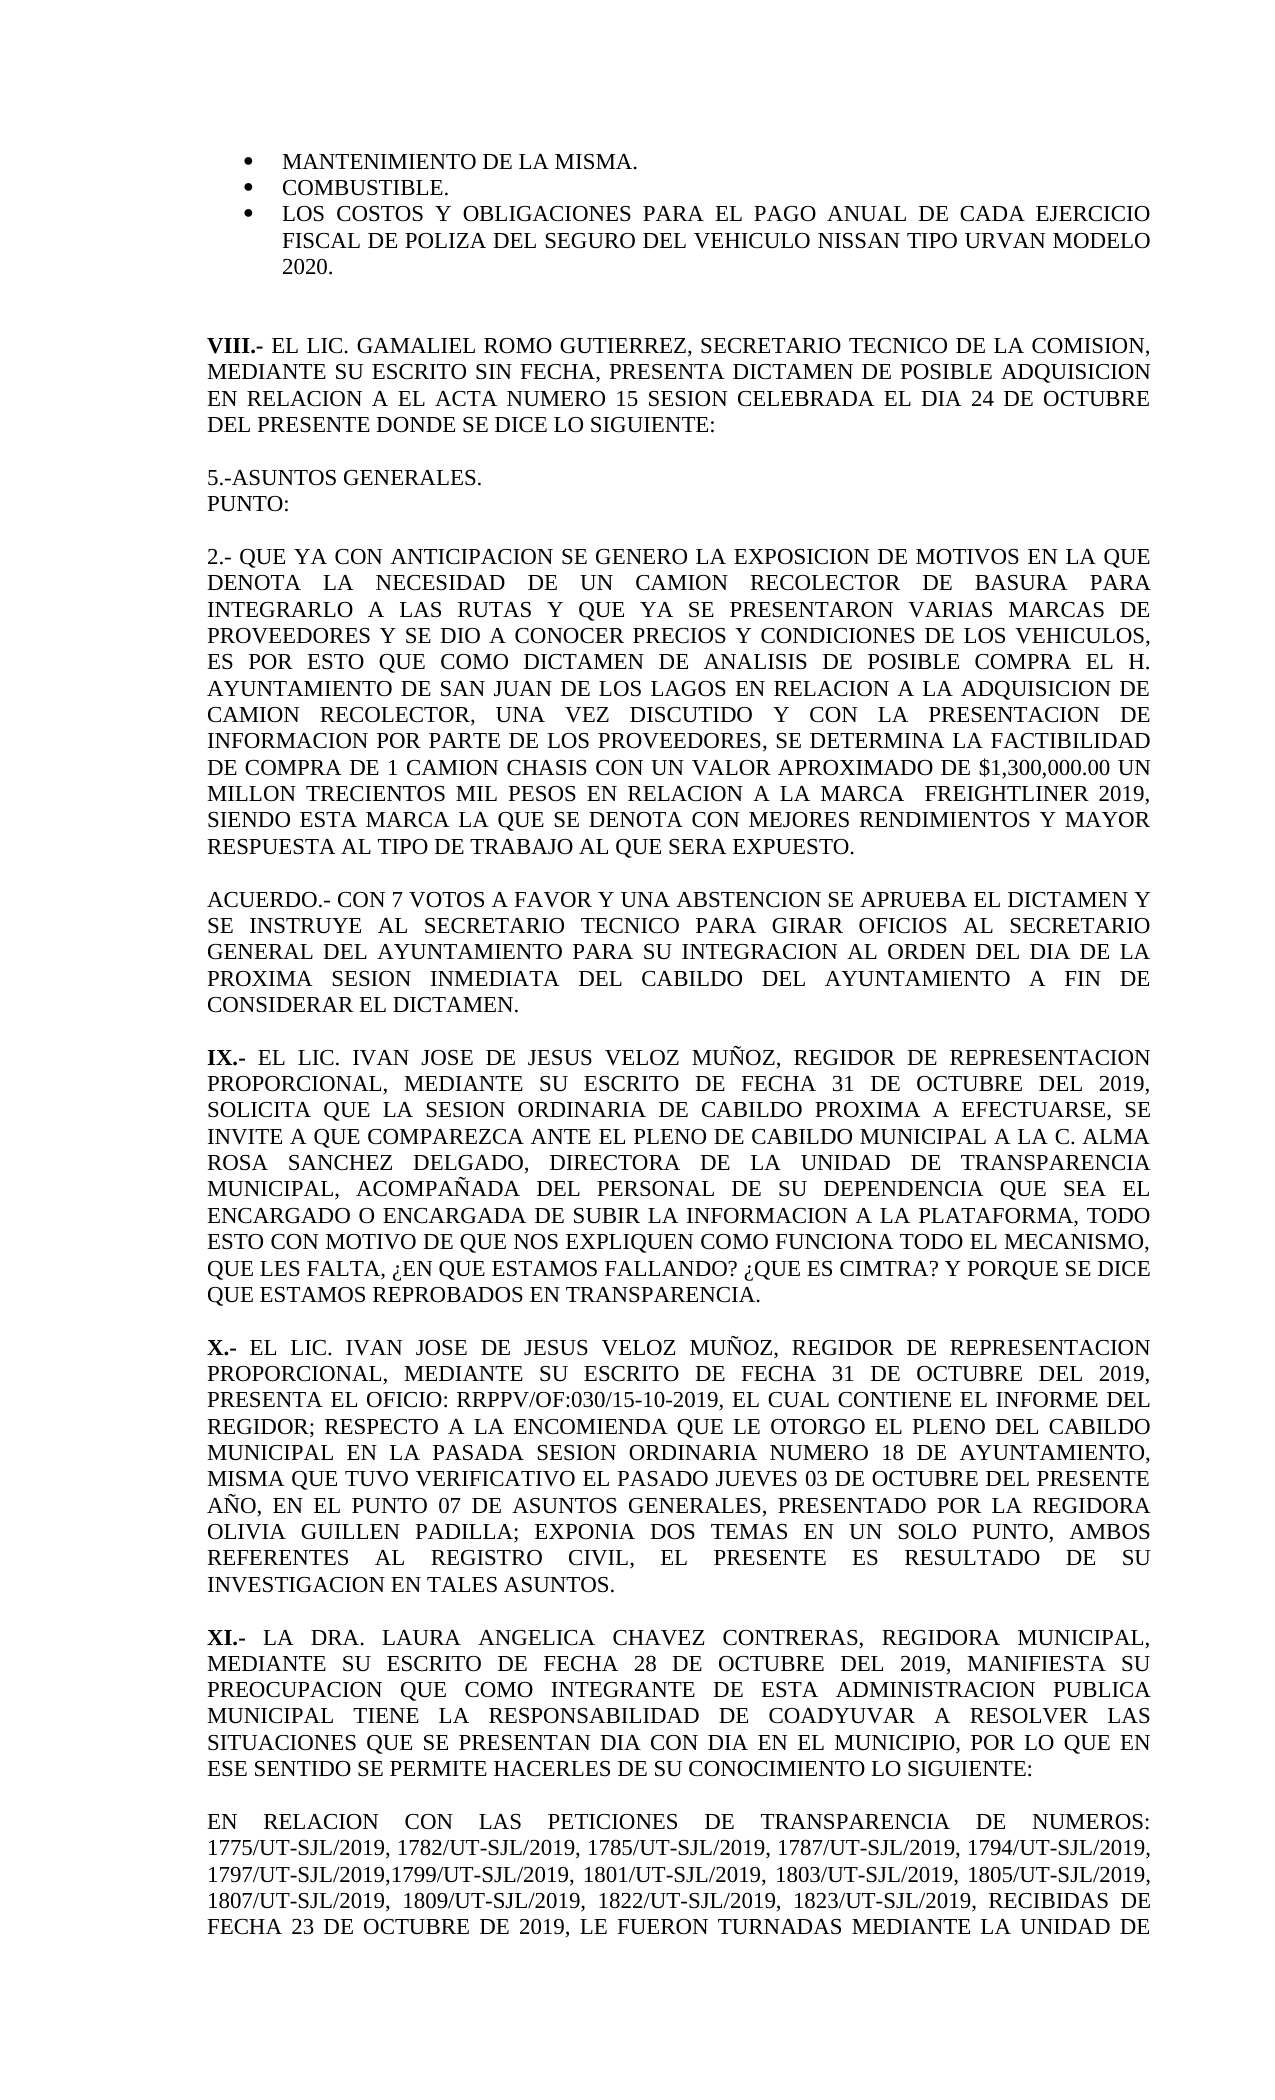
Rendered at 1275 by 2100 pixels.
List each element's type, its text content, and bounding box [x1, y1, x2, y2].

text XI.- LA DRA. LAURA ANGELICA CHAVEZ CONTRERAS, REGIDORA MUNICIPAL, MEDIANTE SU ESCRITO DE FECHA 28 DE OCTUBRE DEL 2019, MANIFIESTA SU PREOCUPACION QUE COMO INTEGRANTE DE ESTA ADMINISTRACION PUBLICA MUNICIPAL TIENE LA RESPONSABILIDAD DE COADYUVAR A RESOLVER LAS SITUACIONES QUE SE PRESENTAN DIA CON DIA EN EL MUNICIPIO, POR LO QUE EN ESE SENTIDO SE PERMITE HACERLES DE SU CONOCIMIENTO LO SIGUIENTE: [207, 1623, 1151, 1782]
list LOS COSTOS Y OBLIGACIONES PARA EL PAGO ANUAL DE CADA EJERCICIO FISCAL DE POLIZA DEL SEGURO DEL VEHICULO NISSAN TIPO URVAN MODELO 2020. [244, 200, 1151, 279]
text IX.- EL LIC. IVAN JOSE DE JESUS VELOZ MUÑOZ, REGIDOR DE REPRESENTACION PROPORCIONAL, MEDIANTE SU ESCRITO DE FECHA 31 DE OCTUBRE DEL 2019, SOLICITA QUE LA SESION ORDINARIA DE CABILDO PROXIMA A EFECTUARSE, SE INVITE A QUE COMPAREZCA ANTE EL PLENO DE CABILDO MUNICIPAL A LA C. ALMA ROSA SANCHEZ DELGADO, DIRECTORA DE LA UNIDAD DE TRANSPARENCIA MUNICIPAL, ACOMPAÑADA DEL PERSONAL DE SU DEPENDENCIA QUE SEA EL ENCARGADO O ENCARGADA DE SUBIR LA INFORMACION A LA PLATAFORMA, TODO ESTO CON MOTIVO DE QUE NOS EXPLIQUEN COMO FUNCIONA TODO EL MECANISMO, QUE LES FALTA, ¿EN QUE ESTAMOS FALLANDO? ¿QUE ES CIMTRA? Y PORQUE SE DICE QUE ESTAMOS REPROBADOS EN TRANSPARENCIA. [207, 1044, 1151, 1307]
text 5.-ASUNTOS GENERALES. [207, 464, 1151, 490]
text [207, 1808, 1151, 1940]
text ACUERDO.- CON 7 VOTOS A FAVOR Y UNA ABSTENCION SE APRUEBA EL DICTAMEN Y SE INSTRUYE AL SECRETARIO TECNICO PARA GIRAR OFICIOS AL SECRETARIO GENERAL DEL AYUNTAMIENTO PARA SU INTEGRACION AL ORDEN DEL DIA DE LA PROXIMA SESION INMEDIATA DEL CABILDO DEL AYUNTAMIENTO A FIN DE CONSIDERAR EL DICTAMEN. [207, 886, 1151, 1017]
list COMBUSTIBLE. [244, 174, 1151, 200]
text VIII.- EL LIC. GAMALIEL ROMO GUTIERREZ, SECRETARIO TECNICO DE LA COMISION, MEDIANTE SU ESCRITO SIN FECHA, PRESENTA DICTAMEN DE POSIBLE ADQUISICION EN RELACION A EL ACTA NUMERO 15 SESION CELEBRADA EL DIA 24 DE OCTUBRE DEL PRESENTE DONDE SE DICE LO SIGUIENTE: [207, 332, 1151, 438]
text X.- EL LIC. IVAN JOSE DE JESUS VELOZ MUÑOZ, REGIDOR DE REPRESENTACION PROPORCIONAL, MEDIANTE SU ESCRITO DE FECHA 31 DE OCTUBRE DEL 2019, PRESENTA EL OFICIO: RRPPV/OF:030/15-10-2019, EL CUAL CONTIENE EL INFORME DEL REGIDOR; RESPECTO A LA ENCOMIENDA QUE LE OTORGO EL PLENO DEL CABILDO MUNICIPAL EN LA PASADA SESION ORDINARIA NUMERO 18 DE AYUNTAMIENTO, MISMA QUE TUVO VERIFICATIVO EL PASADO JUEVES 03 DE OCTUBRE DEL PRESENTE AÑO, EN EL PUNTO 07 DE ASUNTOS GENERALES, PRESENTADO POR LA REGIDORA OLIVIA GUILLEN PADILLA; EXPONIA DOS TEMAS EN UN SOLO PUNTO, AMBOS REFERENTES AL REGISTRO CIVIL, EL PRESENTE ES RESULTADO DE SU INVESTIGACION EN TALES ASUNTOS. [207, 1334, 1151, 1597]
text 2.- QUE YA CON ANTICIPACION SE GENERO LA EXPOSICION DE MOTIVOS EN LA QUE DENOTA LA NECESIDAD DE UN CAMION RECOLECTOR DE BASURA PARA INTEGRARLO A LAS RUTAS Y QUE YA SE PRESENTARON VARIAS MARCAS DE PROVEEDORES Y SE DIO A CONOCER PRECIOS Y CONDICIONES DE LOS VEHICULOS, ES POR ESTO QUE COMO DICTAMEN DE ANALISIS DE POSIBLE COMPRA EL H. AYUNTAMIENTO DE SAN JUAN DE LOS LAGOS EN RELACION A LA ADQUISICION DE CAMION RECOLECTOR, UNA VEZ DISCUTIDO Y CON LA PRESENTACION DE INFORMACION POR PARTE DE LOS PROVEEDORES, SE DETERMINA LA FACTIBILIDAD DE COMPRA DE 1 CAMION CHASIS CON UN VALOR APROXIMADO DE $1,300,000.00 UN MILLON TRECIENTOS MIL PESOS EN RELACION A LA MARCA FREIGHTLINER 2019, SIENDO ESTA MARCA LA QUE SE DENOTA CON MEJORES RENDIMIENTOS Y MAYOR RESPUESTA AL TIPO DE TRABAJO AL QUE SERA EXPUESTO. [207, 543, 1151, 859]
text PUNTO: [207, 490, 1151, 517]
list MANTENIMIENTO DE LA MISMA. [244, 148, 1151, 174]
